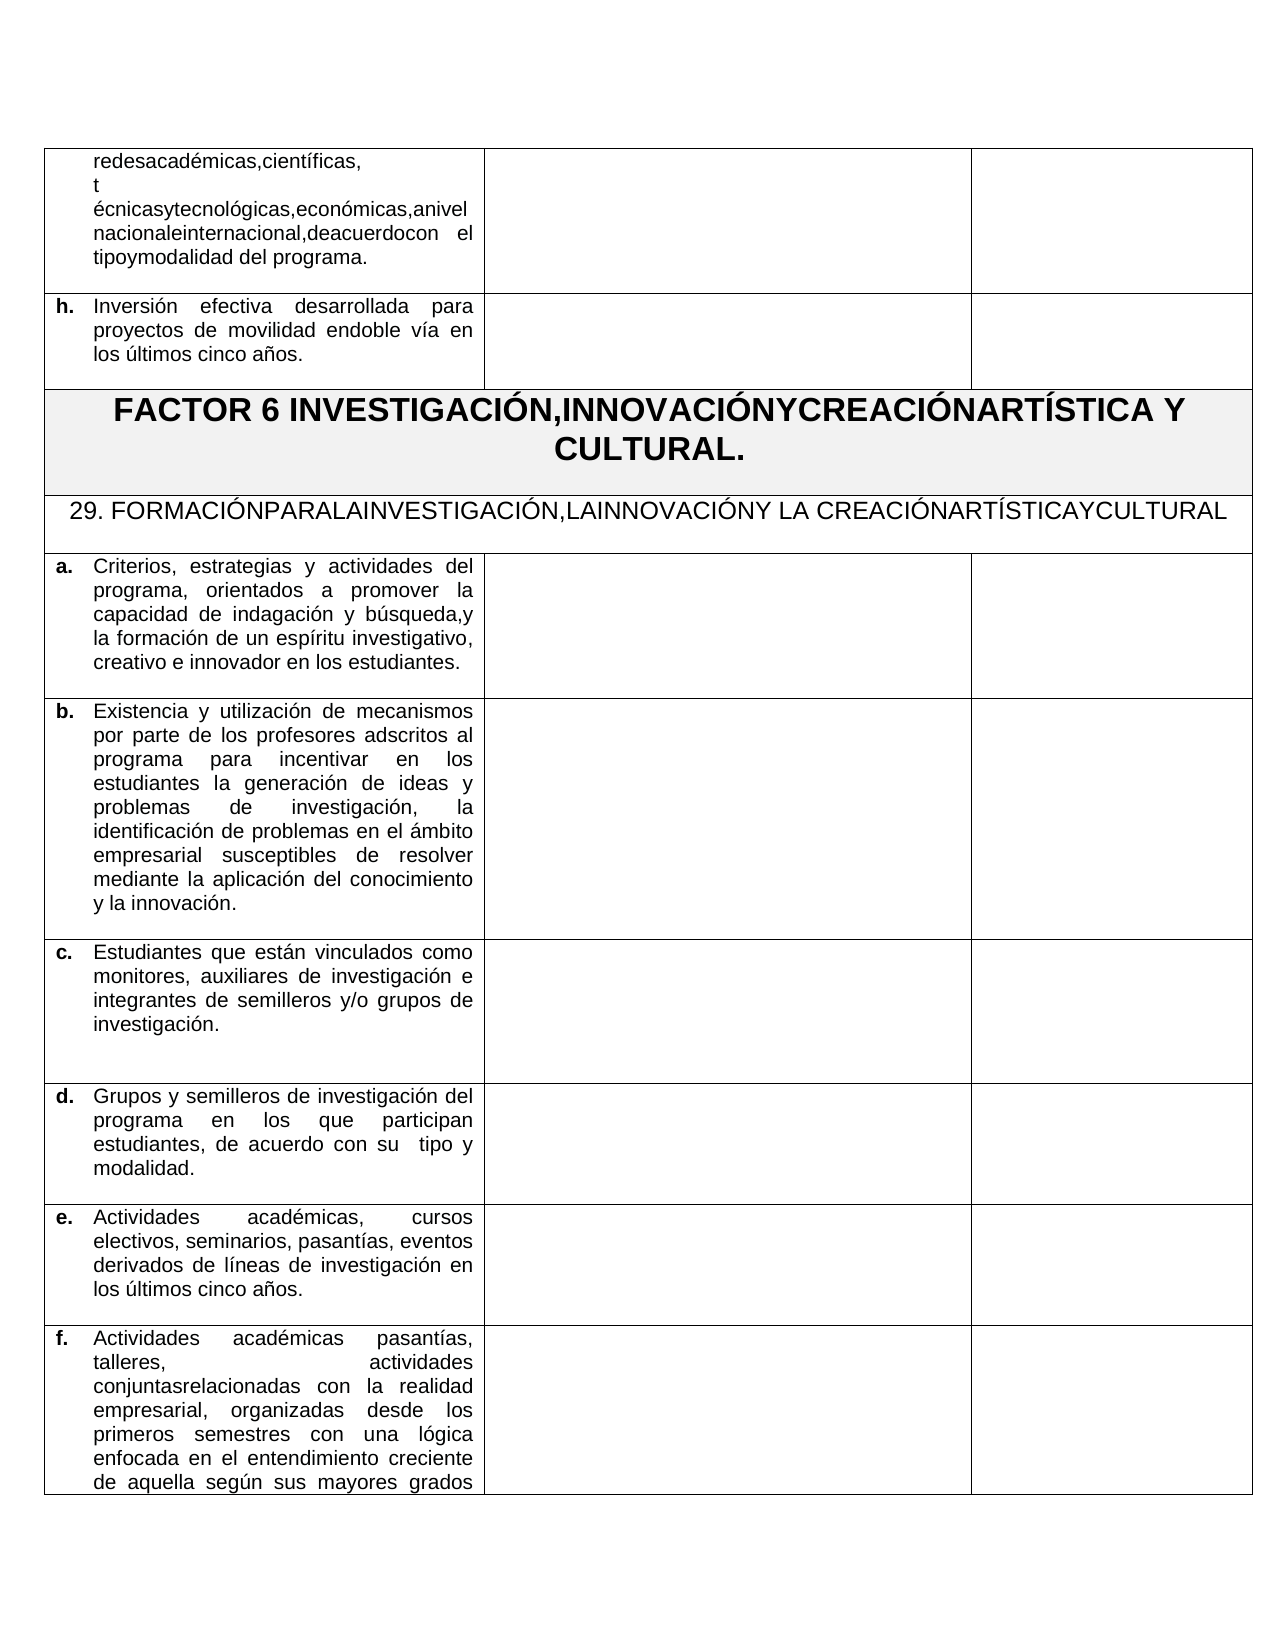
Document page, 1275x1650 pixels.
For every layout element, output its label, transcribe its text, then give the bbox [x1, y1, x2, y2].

table_cell Actividades académicas, cursos electivos, seminarios, pasantías, eventos derivados de líneas de investigación en los últimos cinco años. [45, 1205, 484, 1325]
table_cell [485, 149, 971, 292]
table_cell [485, 940, 971, 1083]
table_cell Existencia y utilización de mecanismos por parte de los profesores adscritos al programa para incentivar en los estudiantes la generación de ideas y problemas de investigación, la identificación de problemas en el ámbito empresarial susceptibles de resolver mediante la aplicación del conocimiento y la innovación. [45, 699, 484, 938]
table_cell [485, 1205, 971, 1325]
table_cell [972, 699, 1252, 938]
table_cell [45, 1326, 484, 1494]
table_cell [45, 149, 484, 292]
table_cell [972, 940, 1252, 1083]
table_cell [485, 294, 971, 389]
table_cell [972, 1084, 1252, 1204]
table_cell [972, 1326, 1252, 1494]
table_cell 29. FORMACIÓNPARALAINVESTIGACIÓN,LAINNOVACIÓNY LA CREACIÓNARTÍSTICAYCULTURAL [45, 496, 1252, 553]
table_cell [485, 1326, 971, 1494]
table_cell [972, 1205, 1252, 1325]
table_cell [485, 699, 971, 938]
table_cell [972, 554, 1252, 698]
table_cell Estudiantes que están vinculados como monitores, auxiliares de investigación e integrantes de semilleros y/o grupos de investigación. [45, 940, 484, 1083]
table_cell [485, 1084, 971, 1204]
table_cell FACTOR 6 INVESTIGACIÓN,INNOVACIÓNYCREACIÓNARTÍSTICA Y CULTURAL. [45, 390, 1252, 495]
table_cell [485, 554, 971, 698]
table_cell Grupos y semilleros de investigación del programa en los que participan estudiantes, de acuerdo con su tipo y modalidad. [45, 1084, 484, 1204]
table_cell [972, 149, 1252, 292]
table_cell [972, 294, 1252, 389]
table_cell Criterios, estrategias y actividades del programa, orientados a promover la capacidad de indagación y búsqueda,y la formación de un espíritu investigativo, creativo e innovador en los estudiantes. [45, 554, 484, 698]
table_cell Inversión efectiva desarrollada para proyectos de movilidad endoble vía en los últimos cinco años. [45, 294, 484, 389]
